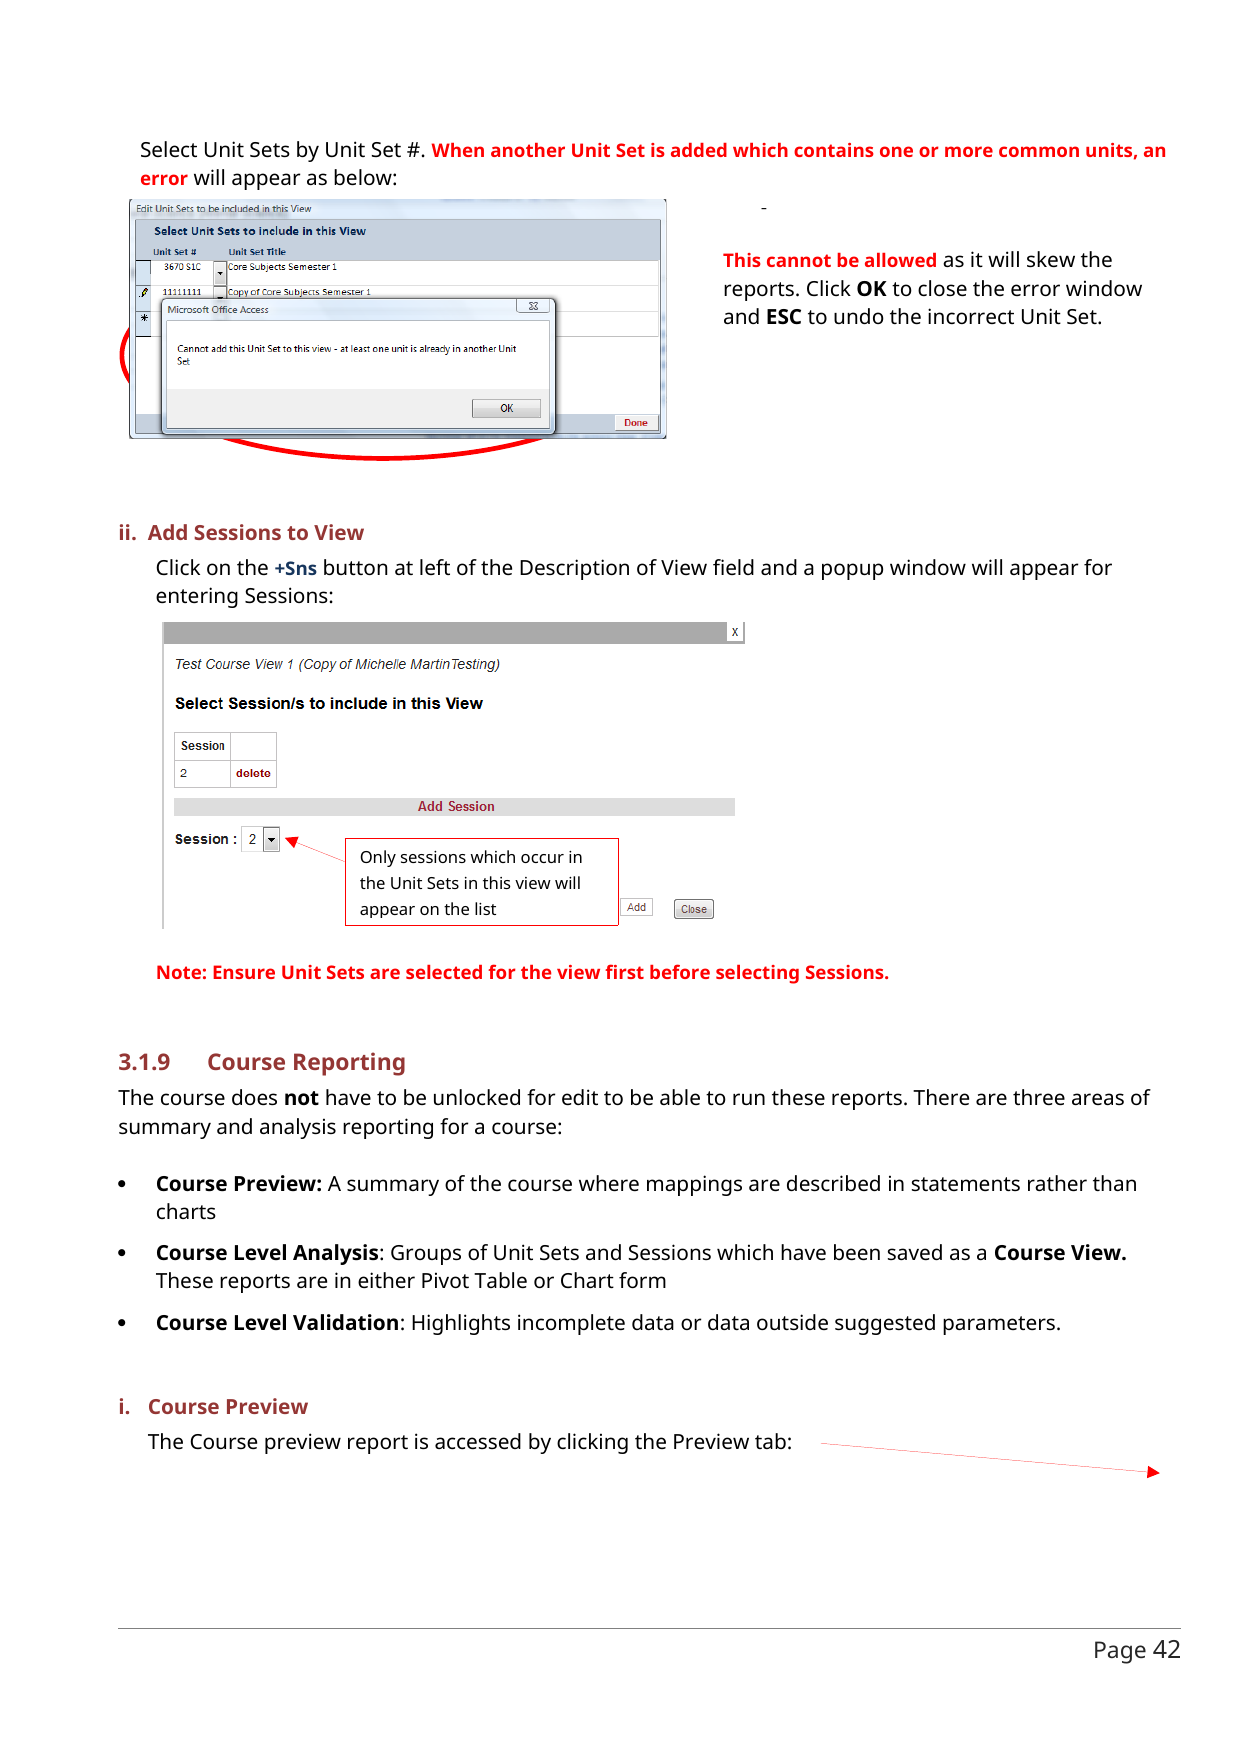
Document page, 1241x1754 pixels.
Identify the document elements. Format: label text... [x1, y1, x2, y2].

text The Course preview report is accessed by clicking the Preview tab: [118, 1427, 1181, 1455]
list Course Level Analysis: Groups of Unit Sets and Sessions which have been saved as a Course View. These reports are in either Pivot Table or Chart form [118, 1238, 1181, 1295]
list Course Preview [118, 1392, 1181, 1421]
text Select Unit Sets by Unit Set #. When another Unit Set is added which contains one or more common units, an error will appear as below: [140, 135, 1181, 192]
text Click on the +Sns button at left of the Description of View field and a popup window will appear for entering Sessions: [155, 553, 1181, 609]
text This cannot be allowed as it will skew the reports. Click OK to close the error window and ESC to undo the incorrect Unit Set. [667, 245, 1181, 331]
text The course does not have to be unlocked for edit to be able to run these reports. There are three areas of summary and analysis reporting for a course: [118, 1083, 1181, 1140]
list Add Sessions to View [118, 518, 1181, 546]
text Note: Ensure Unit Sets are selected for the view first before selecting Sessions. [156, 959, 1181, 985]
picture [129, 199, 667, 439]
list Course Level Validation: Highlights incomplete data or data outside suggested parameters. [118, 1308, 1181, 1336]
picture [162, 622, 749, 929]
subtitle 3.1.9 Course Reporting [118, 1046, 1181, 1077]
list Course Preview: A summary of the course where mappings are described in statements rather than charts [118, 1169, 1181, 1226]
